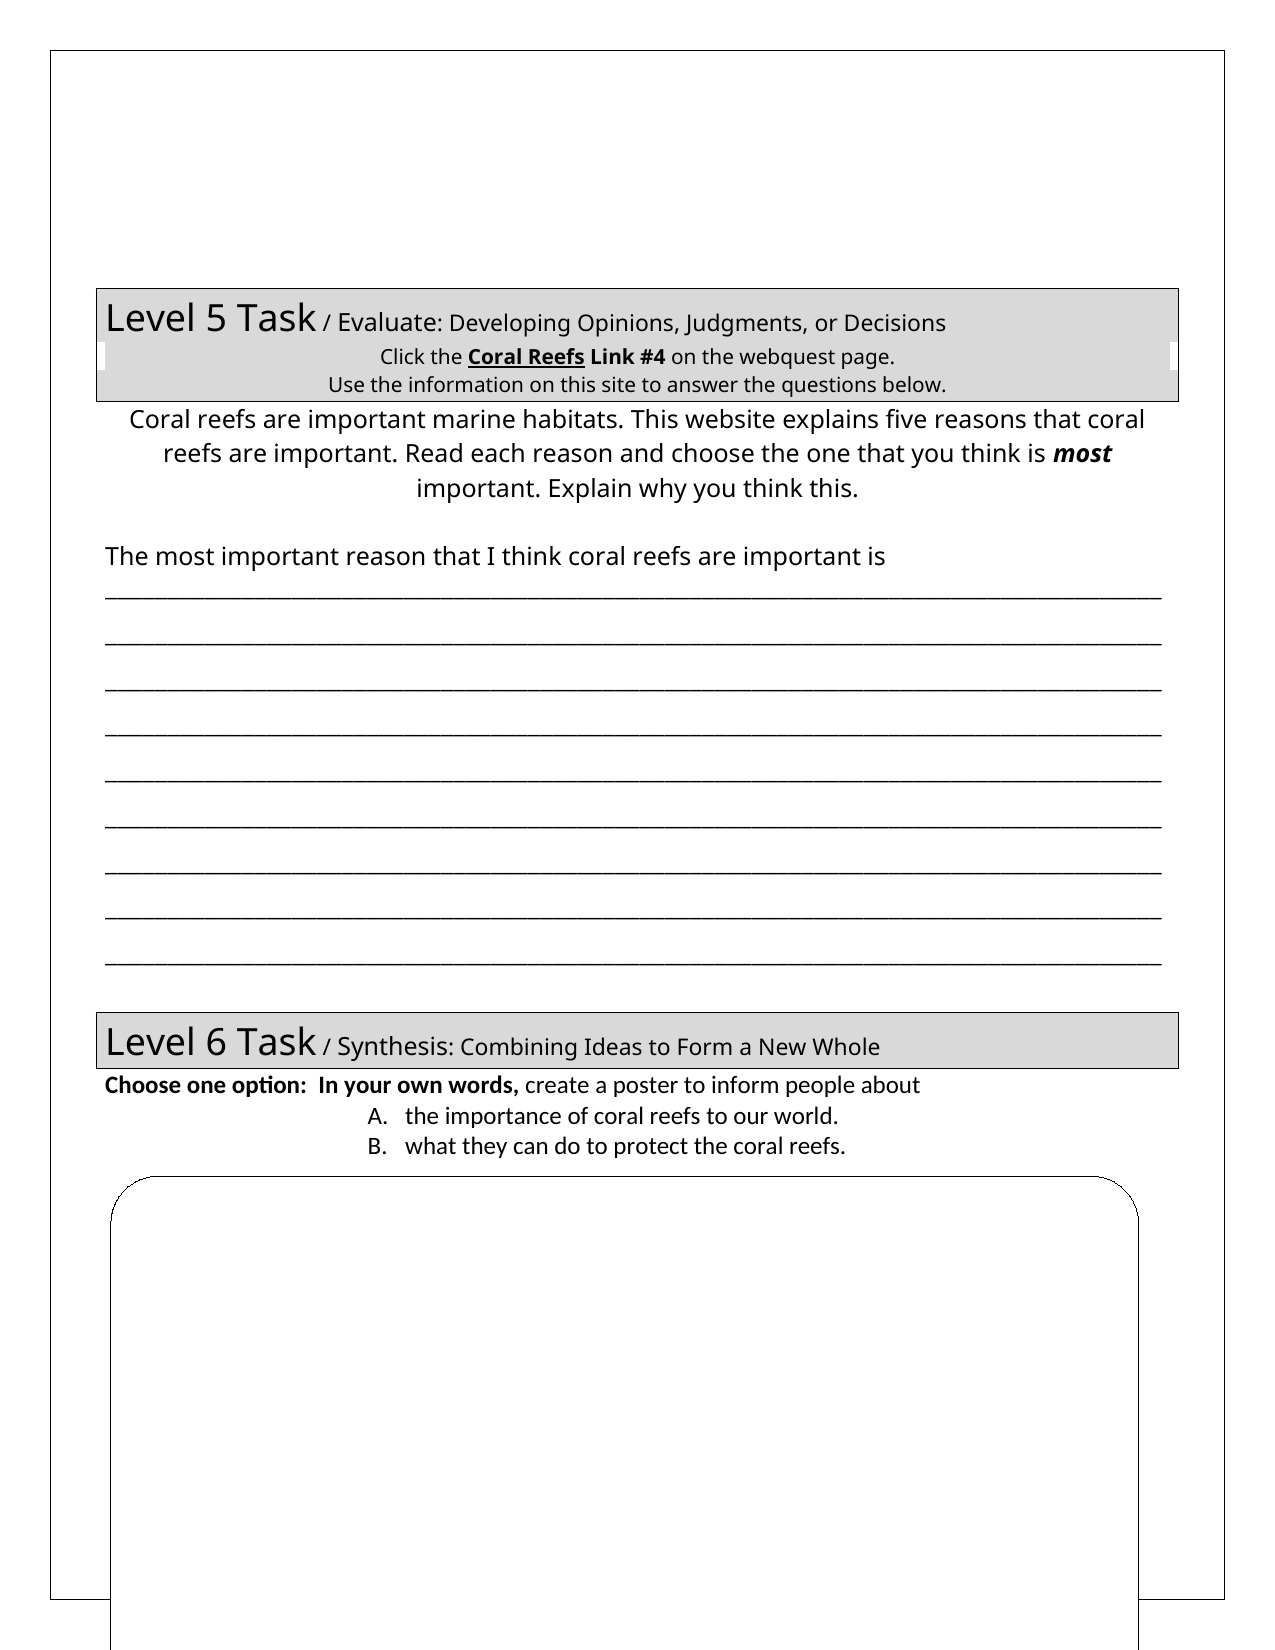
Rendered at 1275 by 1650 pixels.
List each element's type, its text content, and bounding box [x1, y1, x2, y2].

text _____________________________________________________________________________________ [105, 847, 1170, 877]
text The most important reason that I think coral reefs are important is [105, 538, 1170, 572]
text _____________________________________________________________________________________ [105, 618, 1170, 649]
text Coral reefs are important marine habitats. This website explains five reasons that coral reefs are important. Read each reason and choose the one that you think is most important. Explain why you think this. [105, 402, 1170, 504]
text Click the Coral Reefs Link #4 on the webquest page. [105, 342, 1170, 367]
text Level 6 Task / Synthesis: Combining Ideas to Form a New Whole [97, 1013, 1178, 1068]
text _____________________________________________________________________________________ [105, 938, 1170, 969]
text _____________________________________________________________________________________ [105, 709, 1170, 740]
list what they can do to protect the coral reefs. [367, 1130, 1170, 1161]
text Use the information on this site to answer the questions below. [97, 367, 1178, 401]
text Choose one option: In your own words, create a poster to inform people about [105, 1069, 1170, 1100]
text Level 5 Task / Evaluate: Developing Opinions, Judgments, or Decisions [97, 289, 1178, 342]
text _____________________________________________________________________________________ [105, 801, 1170, 832]
list the importance of coral reefs to our world. [367, 1100, 1170, 1130]
text _____________________________________________________________________________________ [105, 755, 1170, 786]
text _____________________________________________________________________________________ [105, 572, 1170, 603]
text _____________________________________________________________________________________ [105, 664, 1170, 694]
text _____________________________________________________________________________________ [105, 892, 1170, 923]
